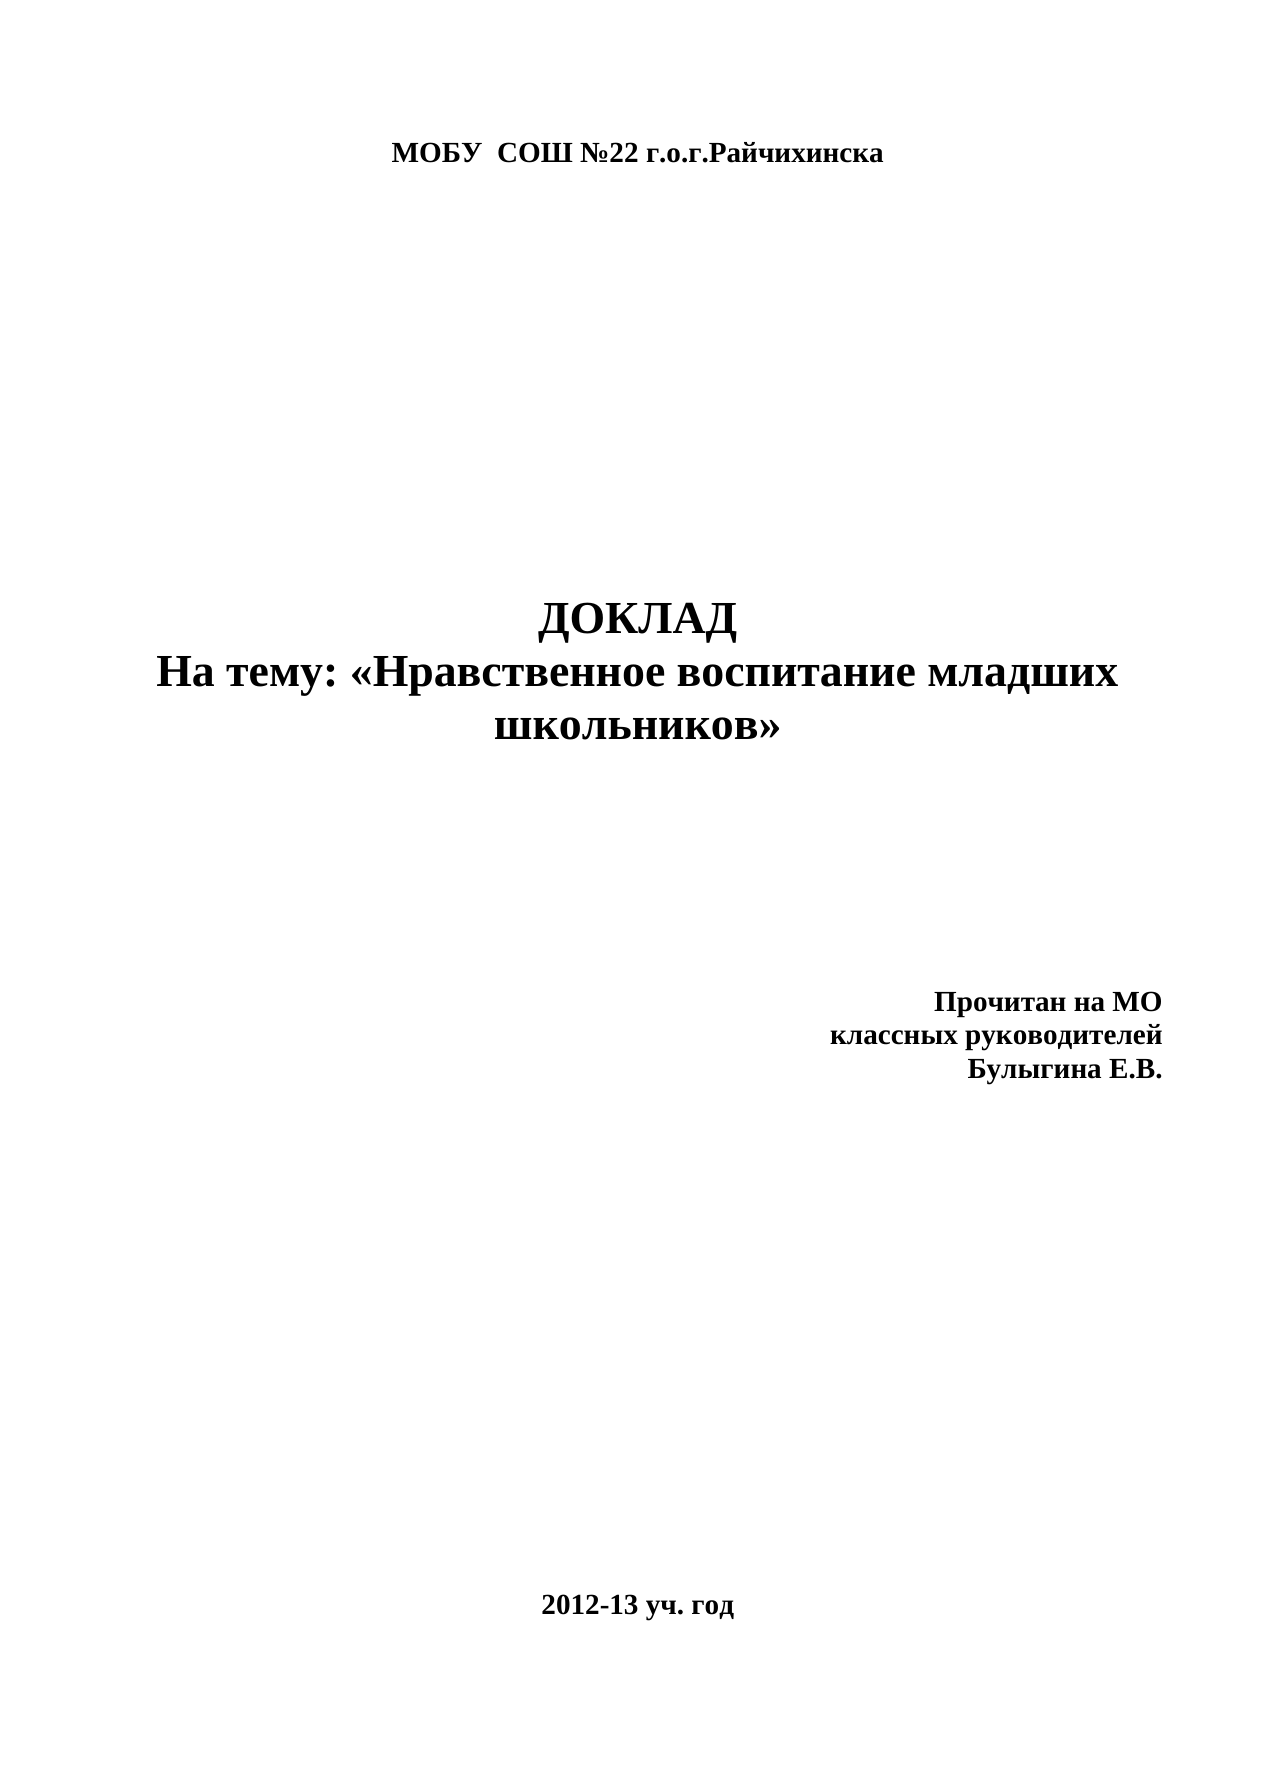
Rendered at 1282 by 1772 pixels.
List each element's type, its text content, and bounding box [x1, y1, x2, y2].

text МОБУ СОШ №22 г.о.г.Райчихинска [112, 136, 1162, 169]
text Булыгина Е.В. [112, 1051, 1162, 1084]
text Прочитан на МО [112, 984, 1162, 1017]
text классных руководителей [112, 1017, 1162, 1051]
text ДОКЛАД [112, 591, 1162, 643]
text 2012-13 уч. год [112, 1587, 1162, 1621]
text На тему: «Нравственное воспитание младших школьников» [112, 643, 1162, 749]
